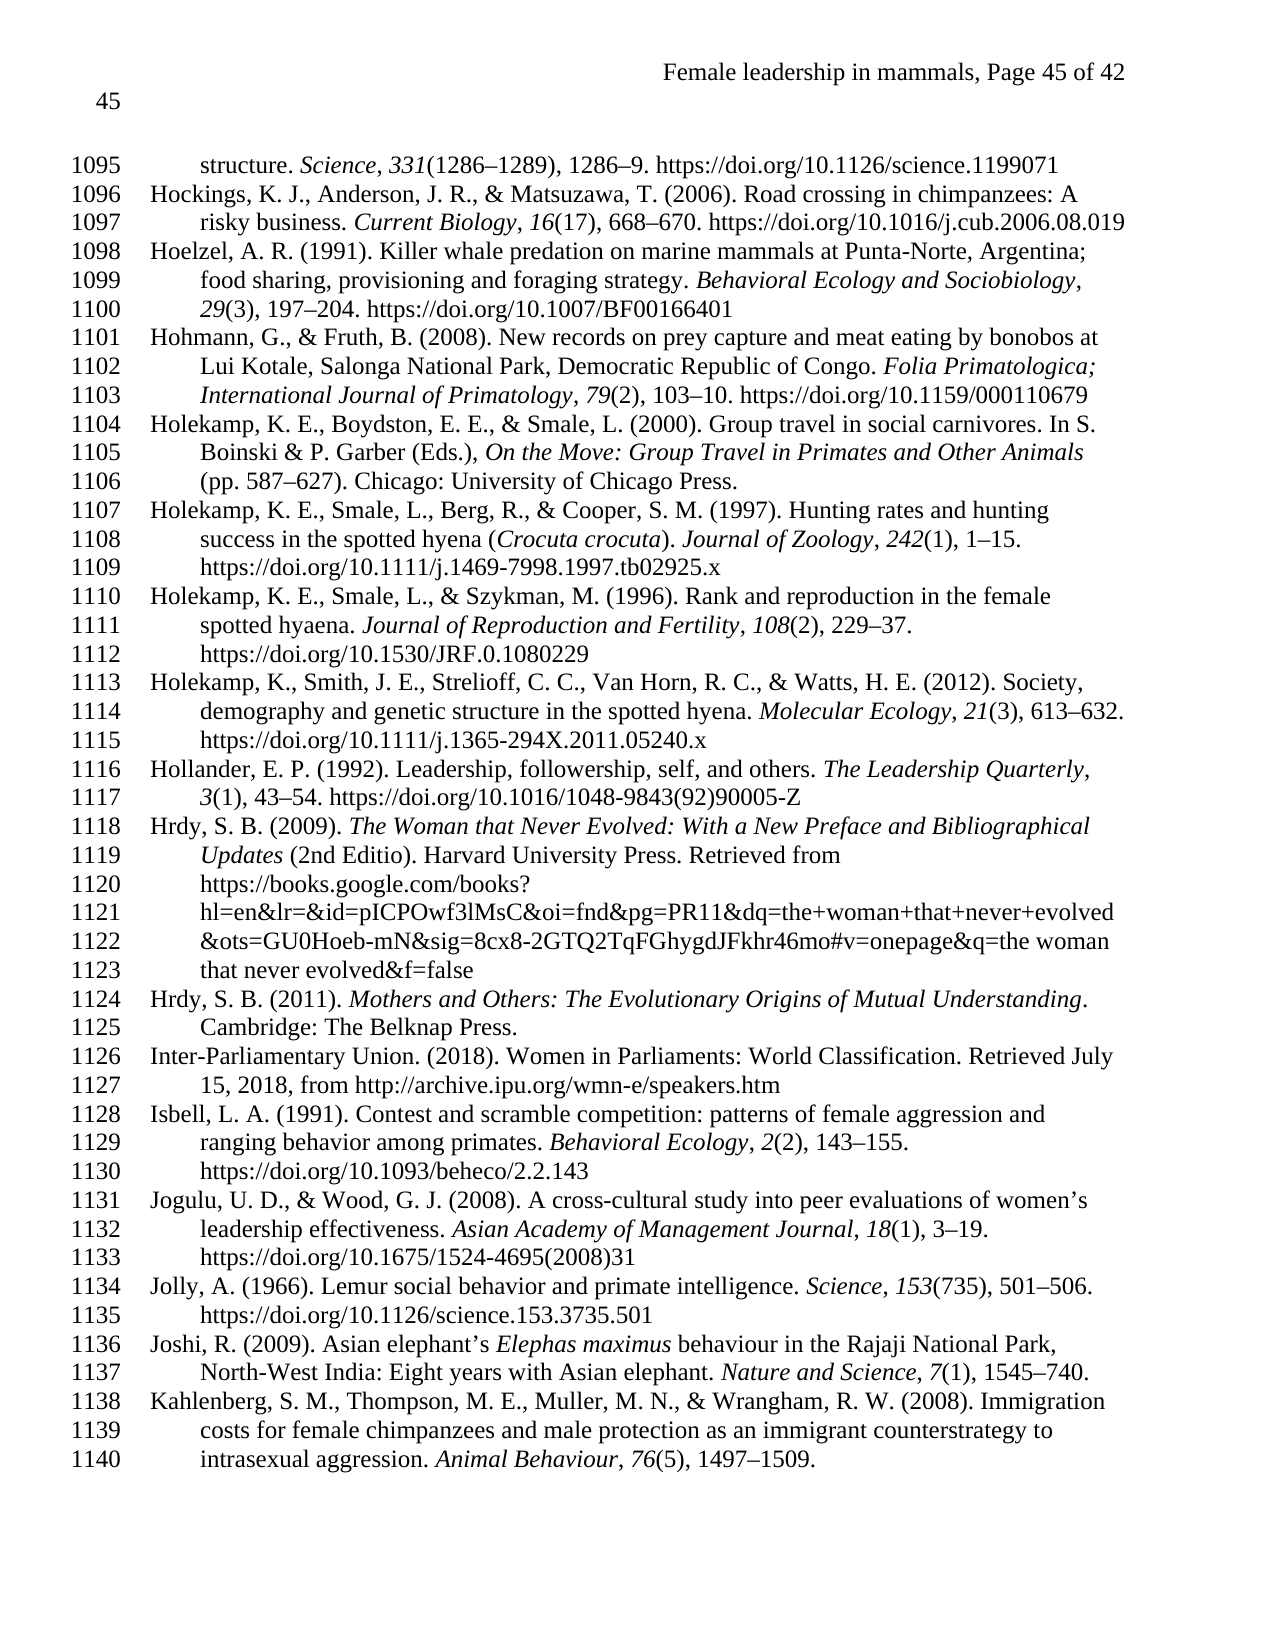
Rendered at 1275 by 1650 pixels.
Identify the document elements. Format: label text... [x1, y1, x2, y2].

text Hollander, E. P. (1992). Leadership, followership, self, and others. The Leadership Quarterly, 3(1), 43–54. https://doi.org/10.1016/1048-9843(92)90005-Z [150, 754, 1125, 811]
text Isbell, L. A. (1991). Contest and scramble competition: patterns of female aggression and ranging behavior among primates. Behavioral Ecology, 2(2), 143–155. https://doi.org/10.1093/beheco/2.2.143 [150, 1099, 1125, 1185]
text Jolly, A. (1966). Lemur social behavior and primate intelligence. Science, 153(735), 501–506. https://doi.org/10.1126/science.153.3735.501 [150, 1271, 1125, 1329]
text Jogulu, U. D., & Wood, G. J. (2008). A cross-cultural study into peer evaluations of women’s leadership effectiveness. Asian Academy of Management Journal, 18(1), 3–19. https://doi.org/10.1675/1524-4695(2008)31 [150, 1185, 1125, 1271]
text Holekamp, K. E., Boydston, E. E., & Smale, L. (2000). Group travel in social carnivores. In S. Boinski & P. Garber (Eds.), On the Move: Group Travel in Primates and Other Animals (pp. 587–627). Chicago: University of Chicago Press. [150, 409, 1125, 495]
text Hrdy, S. B. (2011). Mothers and Others: The Evolutionary Origins of Mutual Understanding. Cambridge: The Belknap Press. [150, 984, 1125, 1041]
text Hoelzel, A. R. (1991). Killer whale predation on marine mammals at Punta-Norte, Argentina; food sharing, provisioning and foraging strategy. Behavioral Ecology and Sociobiology, 29(3), 197–204. https://doi.org/10.1007/BF00166401 [150, 236, 1125, 322]
text Holekamp, K., Smith, J. E., Strelioff, C. C., Van Horn, R. C., & Watts, H. E. (2012). Society, demography and genetic structure in the spotted hyena. Molecular Ecology, 21(3), 613–632. https://doi.org/10.1111/j.1365-294X.2011.05240.x [150, 667, 1125, 754]
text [150, 1386, 1125, 1472]
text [150, 150, 1125, 179]
text Hockings, K. J., Anderson, J. R., & Matsuzawa, T. (2006). Road crossing in chimpanzees: A risky business. Current Biology, 16(17), 668–670. https://doi.org/10.1016/j.cub.2006.08.019 [150, 179, 1125, 236]
text Hohmann, G., & Fruth, B. (2008). New records on prey capture and meat eating by bonobos at Lui Kotale, Salonga National Park, Democratic Republic of Congo. Folia Primatologica; International Journal of Primatology, 79(2), 103–10. https://doi.org/10.1159/000110679 [150, 322, 1125, 409]
text Holekamp, K. E., Smale, L., Berg, R., & Cooper, S. M. (1997). Hunting rates and hunting success in the spotted hyena (Crocuta crocuta). Journal of Zoology, 242(1), 1–15. https://doi.org/10.1111/j.1469-7998.1997.tb02925.x [150, 495, 1125, 581]
text Holekamp, K. E., Smale, L., & Szykman, M. (1996). Rank and reproduction in the female spotted hyaena. Journal of Reproduction and Fertility, 108(2), 229–37. https://doi.org/10.1530/JRF.0.1080229 [150, 581, 1125, 667]
text Inter-Parliamentary Union. (2018). Women in Parliaments: World Classification. Retrieved July 15, 2018, from http://archive.ipu.org/wmn-e/speakers.htm [150, 1041, 1125, 1099]
text Joshi, R. (2009). Asian elephant’s Elephas maximus behaviour in the Rajaji National Park, North-West India: Eight years with Asian elephant. Nature and Science, 7(1), 1545–740. [150, 1329, 1125, 1386]
text Hrdy, S. B. (2009). The Woman that Never Evolved: With a New Preface and Bibliographical Updates (2nd Editio). Harvard University Press. Retrieved from https://books.google.com/books?hl=en&lr=&id=pICPOwf3lMsC&oi=fnd&pg=PR11&dq=the+woman+that+never+evolved&ots=GU0Hoeb-mN&sig=8cx8-2GTQ2TqFGhygdJFkhr46mo#v=onepage&q=the woman that never evolved&f=false [150, 811, 1125, 984]
